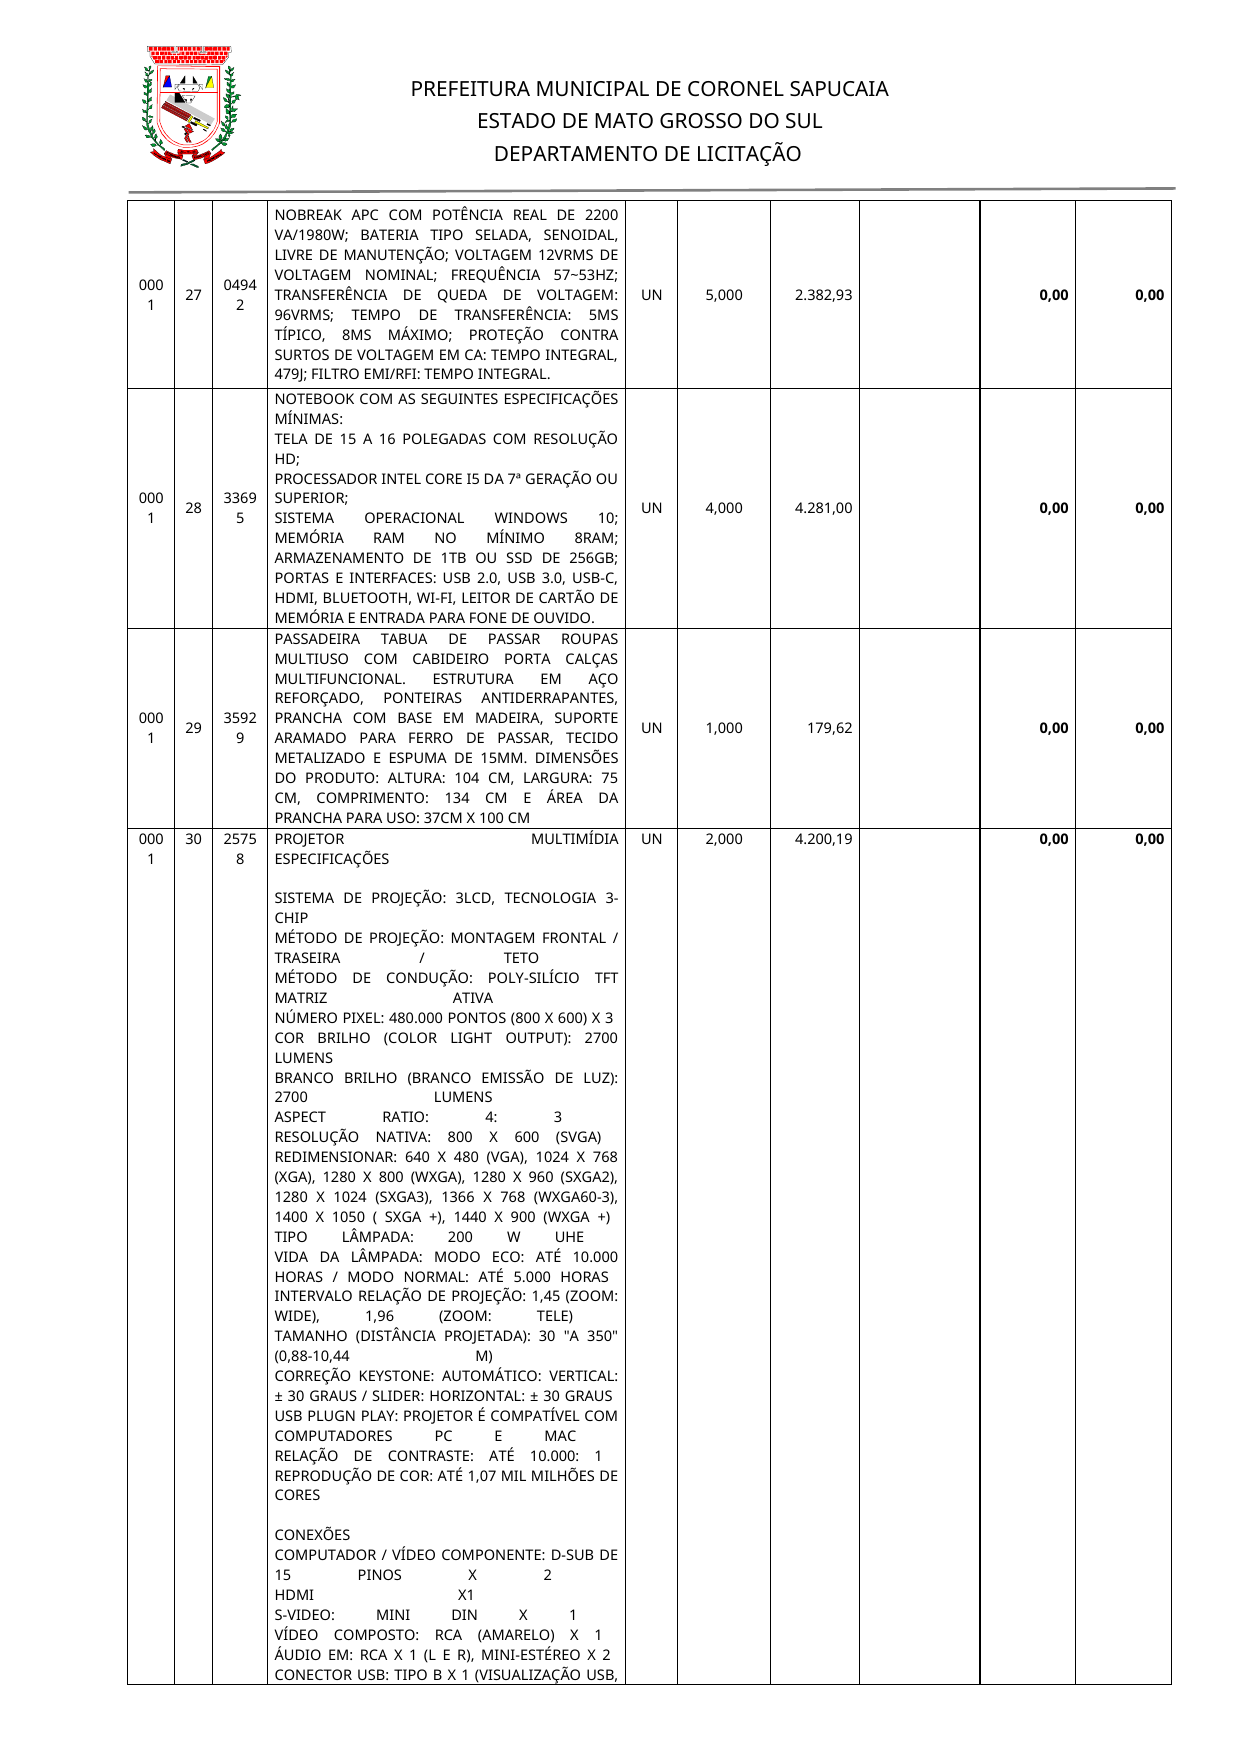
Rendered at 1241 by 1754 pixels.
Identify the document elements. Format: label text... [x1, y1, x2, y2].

table_cell 4.200,19 [771, 829, 859, 1684]
table_cell 0,00 [1076, 389, 1171, 628]
table_cell 5,000 [678, 201, 770, 388]
table_cell 33695 [213, 389, 267, 628]
table_cell 35929 [213, 629, 267, 828]
table_cell 28 [175, 389, 212, 628]
table_cell UN [626, 201, 677, 388]
table_cell UN [626, 829, 677, 1684]
table_cell 29 [175, 629, 212, 828]
table_cell UN [626, 389, 677, 628]
table_cell UN [626, 629, 677, 828]
table_cell 0,00 [1076, 629, 1171, 828]
table_cell 0001 [128, 829, 174, 1684]
table_cell 2,000 [678, 829, 770, 1684]
table_cell [860, 629, 979, 828]
table_cell 4,000 [678, 389, 770, 628]
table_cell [268, 829, 625, 1684]
table_cell 2.382,93 [771, 201, 859, 388]
table_cell 0,00 [1076, 829, 1171, 1684]
table_cell 30 [175, 829, 212, 1684]
table_cell 0,00 [1076, 201, 1171, 388]
table_cell 25758 [213, 829, 267, 1684]
table_cell [860, 829, 979, 1684]
table_cell 179,62 [771, 629, 859, 828]
table_cell PASSADEIRA TABUA DE PASSAR ROUPAS MULTIUSO COM CABIDEIRO PORTA CALÇAS MULTIFUNCIONAL. ESTRUTURA EM AÇO REFORÇADO, PONTEIRAS ANTIDERRAPANTES, PRANCHA COM BASE EM MADEIRA, SUPORTE ARAMADO PARA FERRO DE PASSAR, TECIDO METALIZADO E ESPUMA DE 15MM. DIMENSÕES DO PRODUTO: ALTURA: 104 CM, LARGURA: 75 CM, COMPRIMENTO: 134 CM E ÁREA DA PRANCHA PARA USO: 37CM X 100 CM [268, 629, 625, 828]
table_cell 27 [175, 201, 212, 388]
table_cell NOTEBOOK COM AS SEGUINTES ESPECIFICAÇÕES MÍNIMAS: TELA DE 15 A 16 POLEGADAS COM RESOLUÇÃO HD; PROCESSADOR INTEL CORE I5 DA 7ª GERAÇÃO OU SUPERIOR; SISTEMA OPERACIONAL WINDOWS 10; MEMÓRIA RAM NO MÍNIMO 8RAM; ARMAZENAMENTO DE 1TB OU SSD DE 256GB; PORTAS E INTERFACES: USB 2.0, USB 3.0, USB-C, HDMI, BLUETOOTH, WI-FI, LEITOR DE CARTÃO DE MEMÓRIA E ENTRADA PARA FONE DE OUVIDO. [268, 389, 625, 628]
table_cell 0,00 [981, 629, 1075, 828]
table_cell 04942 [213, 201, 267, 388]
table_cell 0,00 [981, 829, 1075, 1684]
table_cell [860, 389, 979, 628]
table_cell 0001 [128, 629, 174, 828]
table_cell [860, 201, 979, 388]
table_cell 0001 [128, 389, 174, 628]
table_cell 1,000 [678, 629, 770, 828]
table_cell 4.281,00 [771, 389, 859, 628]
table_cell 0,00 [981, 201, 1075, 388]
table_cell 0001 [128, 201, 174, 388]
table_cell NOBREAK APC COM POTÊNCIA REAL DE 2200 VA/1980W; BATERIA TIPO SELADA, SENOIDAL, LIVRE DE MANUTENÇÃO; VOLTAGEM 12VRMS DE VOLTAGEM NOMINAL; FREQUÊNCIA 57~53HZ; TRANSFERÊNCIA DE QUEDA DE VOLTAGEM: 96VRMS; TEMPO DE TRANSFERÊNCIA: 5MS TÍPICO, 8MS MÁXIMO; PROTEÇÃO CONTRA SURTOS DE VOLTAGEM EM CA: TEMPO INTEGRAL, 479J; FILTRO EMI/RFI: TEMPO INTEGRAL. [268, 201, 625, 388]
table_cell 0,00 [981, 389, 1075, 628]
